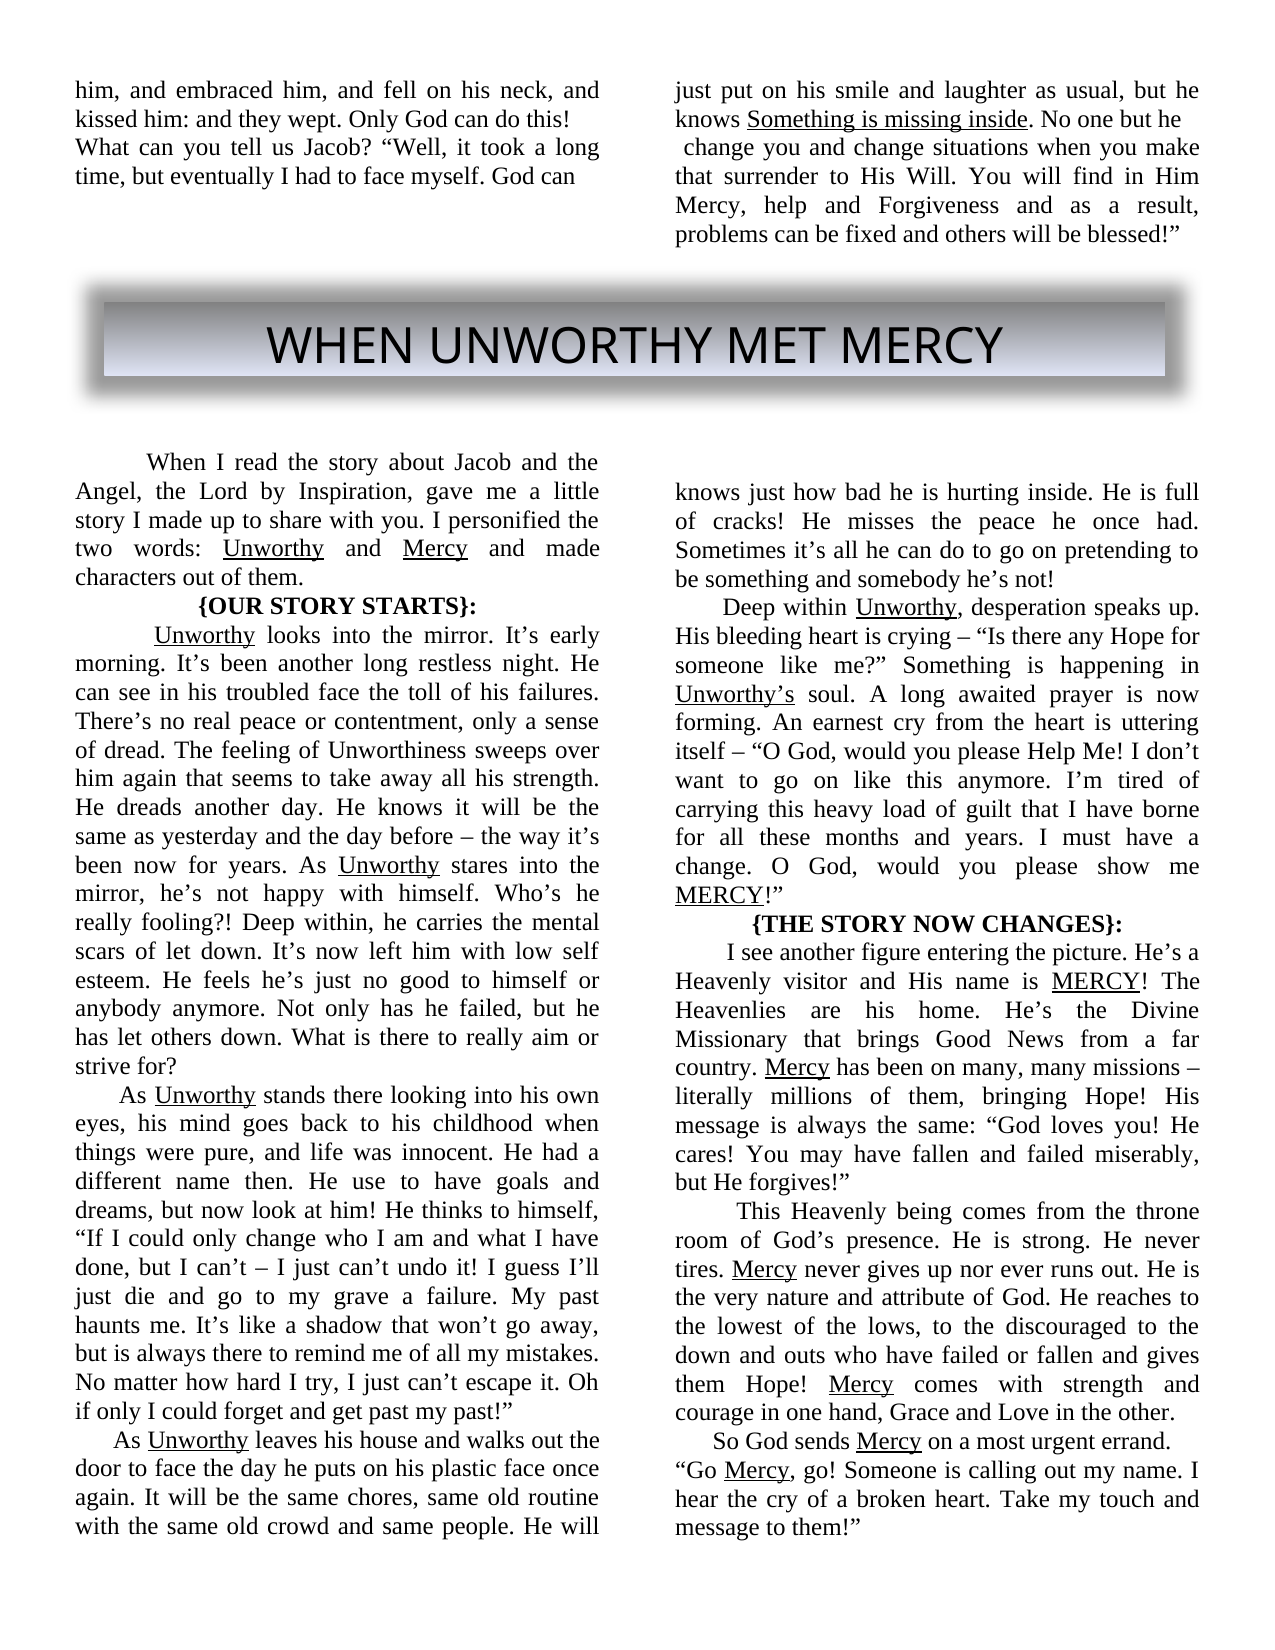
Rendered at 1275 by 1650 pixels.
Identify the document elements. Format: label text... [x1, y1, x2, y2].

text {THE STORY NOW CHANGES}: [675, 909, 1200, 937]
text What can you tell us Jacob? “Well, it took a long time, but eventually I had to face myself. God can [75, 132, 600, 190]
text As Unworthy leaves his house and walks out the door to face the day he puts on his plastic face once again. It will be the same chores, same old routine with the same old crowd and same people. He will just put on his smile and laughter as usual, but he knows Something is missing inside. No one but he [75, 1425, 600, 1540]
text As Unworthy stands there looking into his own eyes, his mind goes back to his childhood when things were pure, and life was innocent. He had a different name then. He use to have goals and dreams, but now look at him! He thinks to himself, “If I could only change who I am and what I have done, but I can’t – I just can’t undo it! I guess I’ll just die and go to my grave a failure. My past haunts me. It’s like a shadow that won’t go away, but is always there to remind me of all my mistakes. No matter how hard I try, I just can’t escape it. Oh if only I could forget and get past my past!” [75, 1080, 600, 1425]
text {OUR STORY STARTS}: [75, 591, 600, 620]
text This Heavenly being comes from the throne room of God’s presence. He is strong. He never tires. Mercy never gives up nor ever runs out. He is the very nature and attribute of God. He reaches to the lowest of the lows, to the discouraged to the down and outs who have failed or fallen and gives them Hope! Mercy comes with strength and courage in one hand, Grace and Love in the other. [675, 1196, 1200, 1426]
text When I read the story about Jacob and the Angel, the Lord by Inspiration, gave me a little story I made up to share with you. I personified the two words: Unworthy and Mercy and made characters out of them. [75, 447, 600, 591]
text “Go Mercy, go! Someone is calling out my name. I hear the cry of a broken heart. Take my touch and message to them!” [675, 1455, 1200, 1541]
text knows just how bad he is hurting inside. He is full of cracks! He misses the peace he once had. Sometimes it’s all he can do to go on pretending to be something and somebody he’s not! [675, 477, 1200, 592]
text Unworthy looks into the mirror. It’s early morning. It’s been another long restless night. He can see in his troubled face the toll of his failures. There’s no real peace or contentment, only a sense of dread. The feeling of Unworthiness sweeps over him again that seems to take away all his strength. He dreads another day. He knows it will be the same as yesterday and the day before – the way it’s been now for years. As Unworthy stares into the mirror, he’s not happy with himself. Who’s he really fooling?! Deep within, he carries the mental scars of let down. It’s now left him with low self esteem. He feels he’s just no good to himself or anybody anymore. Not only has he failed, but he has let others down. What is there to really aim or strive for? [75, 620, 600, 1080]
text As Unworthy leaves his house and walks out the door to face the day he puts on his plastic face once again. It will be the same chores, same old routine with the same old crowd and same people. He will just put on his smile and laughter as usual, but he knows Something is missing inside. No one but he [675, 75, 1200, 132]
text I see another figure entering the picture. He’s a Heavenly visitor and His name is MERCY! The Heavenlies are his home. He’s the Divine Missionary that brings Good News from a far country. Mercy has been on many, many missions – literally millions of them, bringing Hope! His message is always the same: “God loves you! He cares! You may have fallen and failed miserably, but He forgives!” [675, 937, 1200, 1196]
text change you and change situations when you make that surrender to His Will. You will find in Him Mercy, help and Forgiveness and as a result, problems can be fixed and others will be blessed!” [675, 132, 1200, 247]
text So God sends Mercy on a most urgent errand. [675, 1426, 1200, 1455]
text Deep within Unworthy, desperation speaks up. His bleeding heart is crying – “Is there any Hope for someone like me?” Something is happening in Unworthy’s soul. A long awaited prayer is now forming. An earnest cry from the heart is uttering itself – “O God, would you please Help Me! I don’t want to go on like this anymore. I’m tired of carrying this heavy load of guilt that I have borne for all these months and years. I must have a change. O God, would you please show me MERCY!” [675, 592, 1200, 909]
